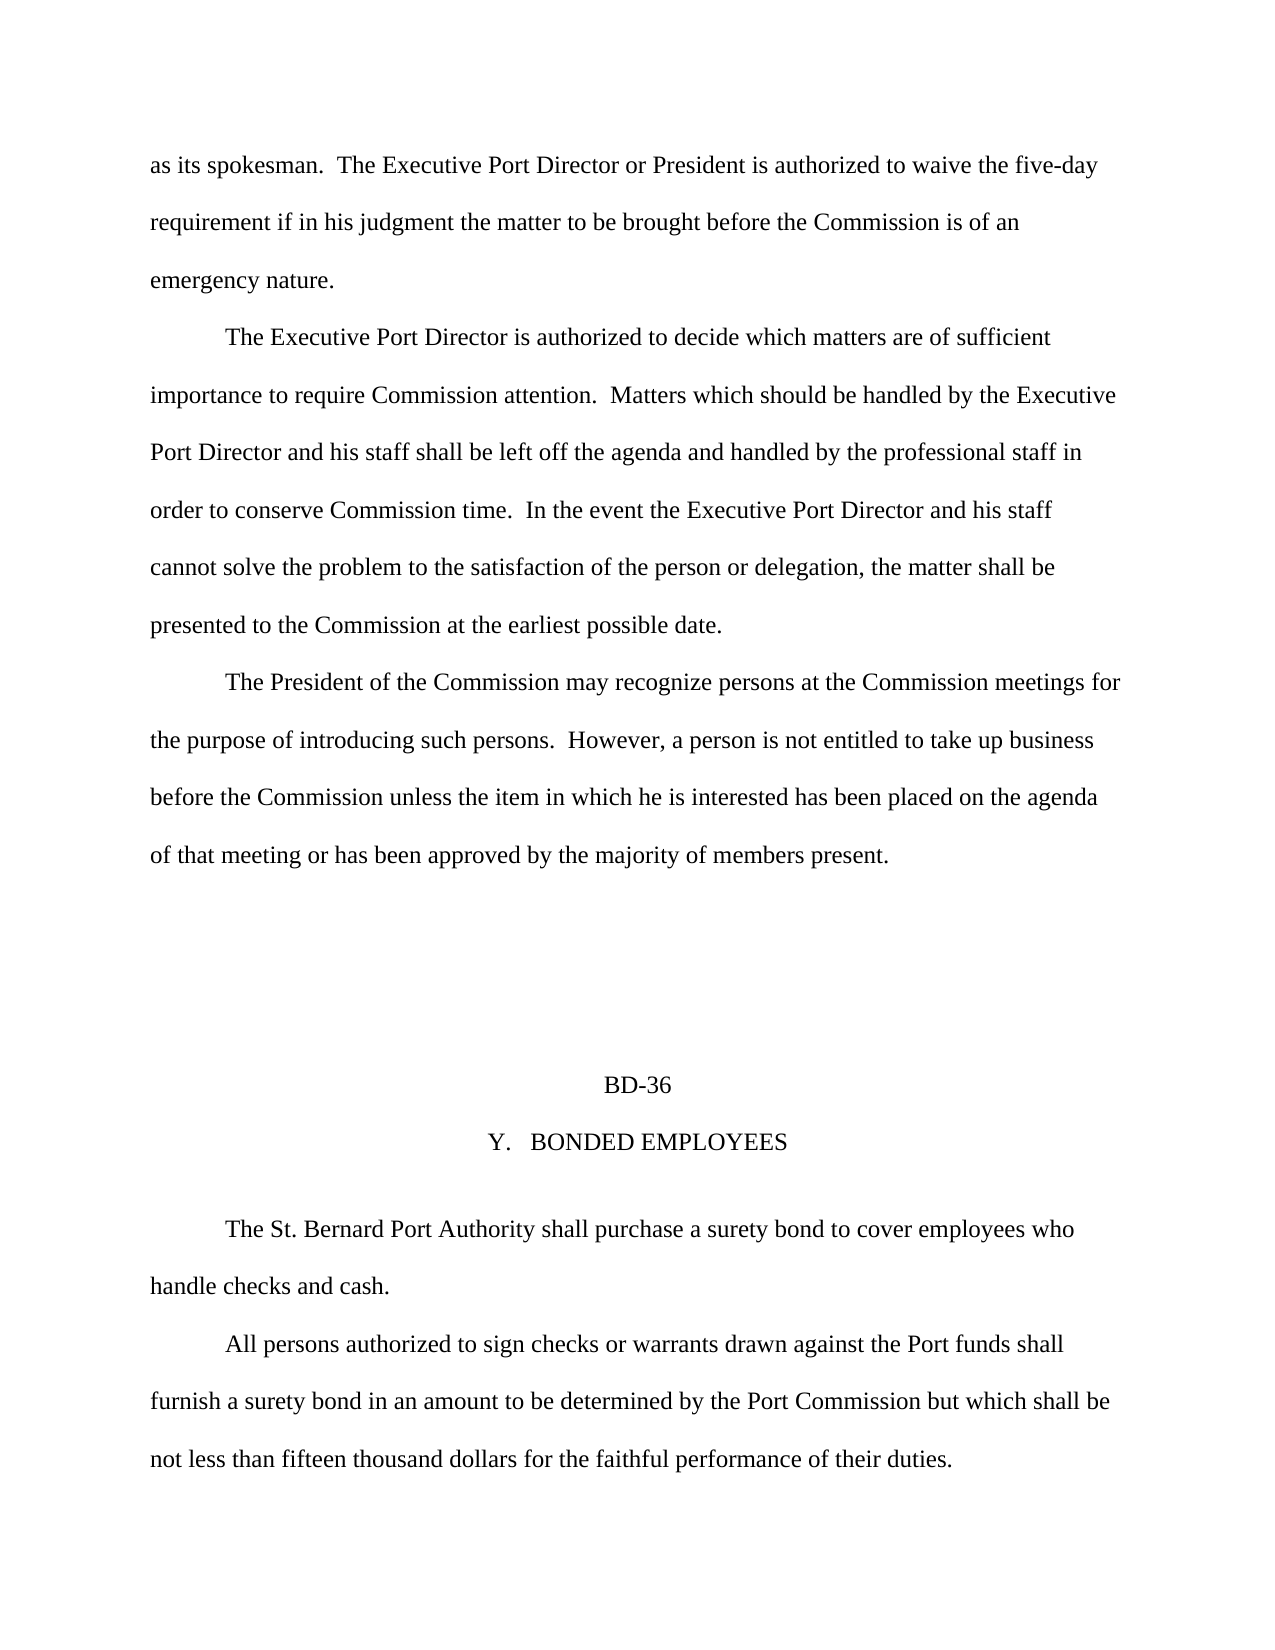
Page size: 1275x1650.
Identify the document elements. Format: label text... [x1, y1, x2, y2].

text All persons authorized to sign checks or warrants drawn against the Port funds shall furnish a surety bond in an amount to be determined by the Port Commission but which shall be not less than fifteen thousand dollars for the faithful performance of their duties. [150, 1329, 1125, 1472]
text The Executive Port Director is authorized to decide which matters are of sufficient importance to require Commission attention. Matters which should be handled by the Executive Port Director and his staff shall be left off the agenda and handled by the professional staff in order to conserve Commission time. In the event the Executive Port Director and his staff cannot solve the problem to the satisfaction of the person or delegation, the matter shall be presented to the Commission at the earliest possible date. [150, 322, 1125, 639]
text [150, 150, 1125, 294]
text The St. Bernard Port Authority shall purchase a surety bond to cover employees who handle checks and cash. [150, 1214, 1125, 1300]
text The President of the Commission may recognize persons at the Commission meetings for the purpose of introducing such persons. However, a person is not entitled to take up business before the Commission unless the item in which he is interested has been placed on the agenda of that meeting or has been approved by the majority of members present. [150, 667, 1125, 869]
text BD-36 [150, 1070, 1125, 1099]
text Y. BONDED EMPLOYEES [150, 1127, 1125, 1156]
